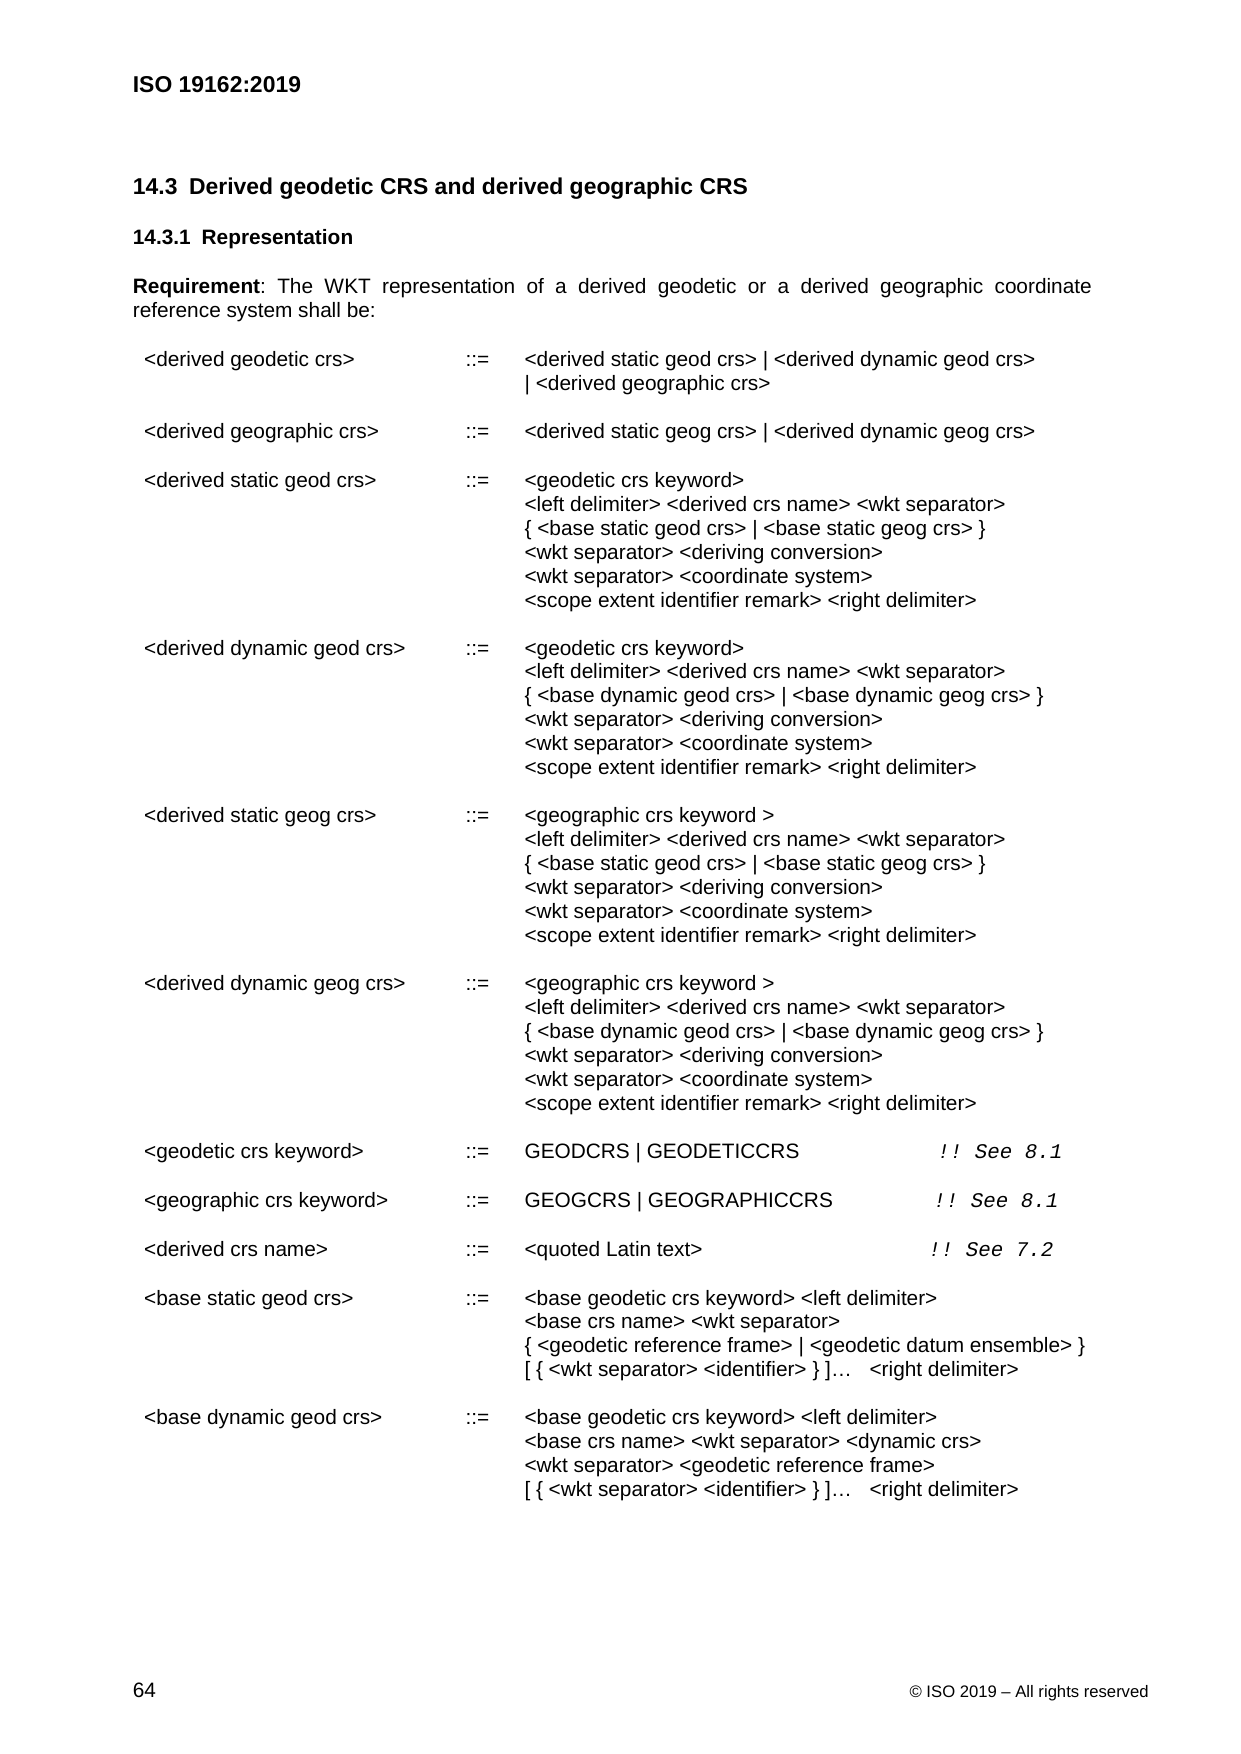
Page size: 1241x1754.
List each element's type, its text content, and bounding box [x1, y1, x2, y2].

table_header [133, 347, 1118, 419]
subtitle Derived geodetic CRS and derived geographic CRS [133, 174, 1093, 200]
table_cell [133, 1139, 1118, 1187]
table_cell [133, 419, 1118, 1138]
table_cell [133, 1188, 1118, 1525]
text Requirement: The WKT representation of a derived geodetic or a derived geographic coordinate reference system shall be: [133, 274, 1093, 322]
subtitle Representation [133, 225, 1093, 249]
